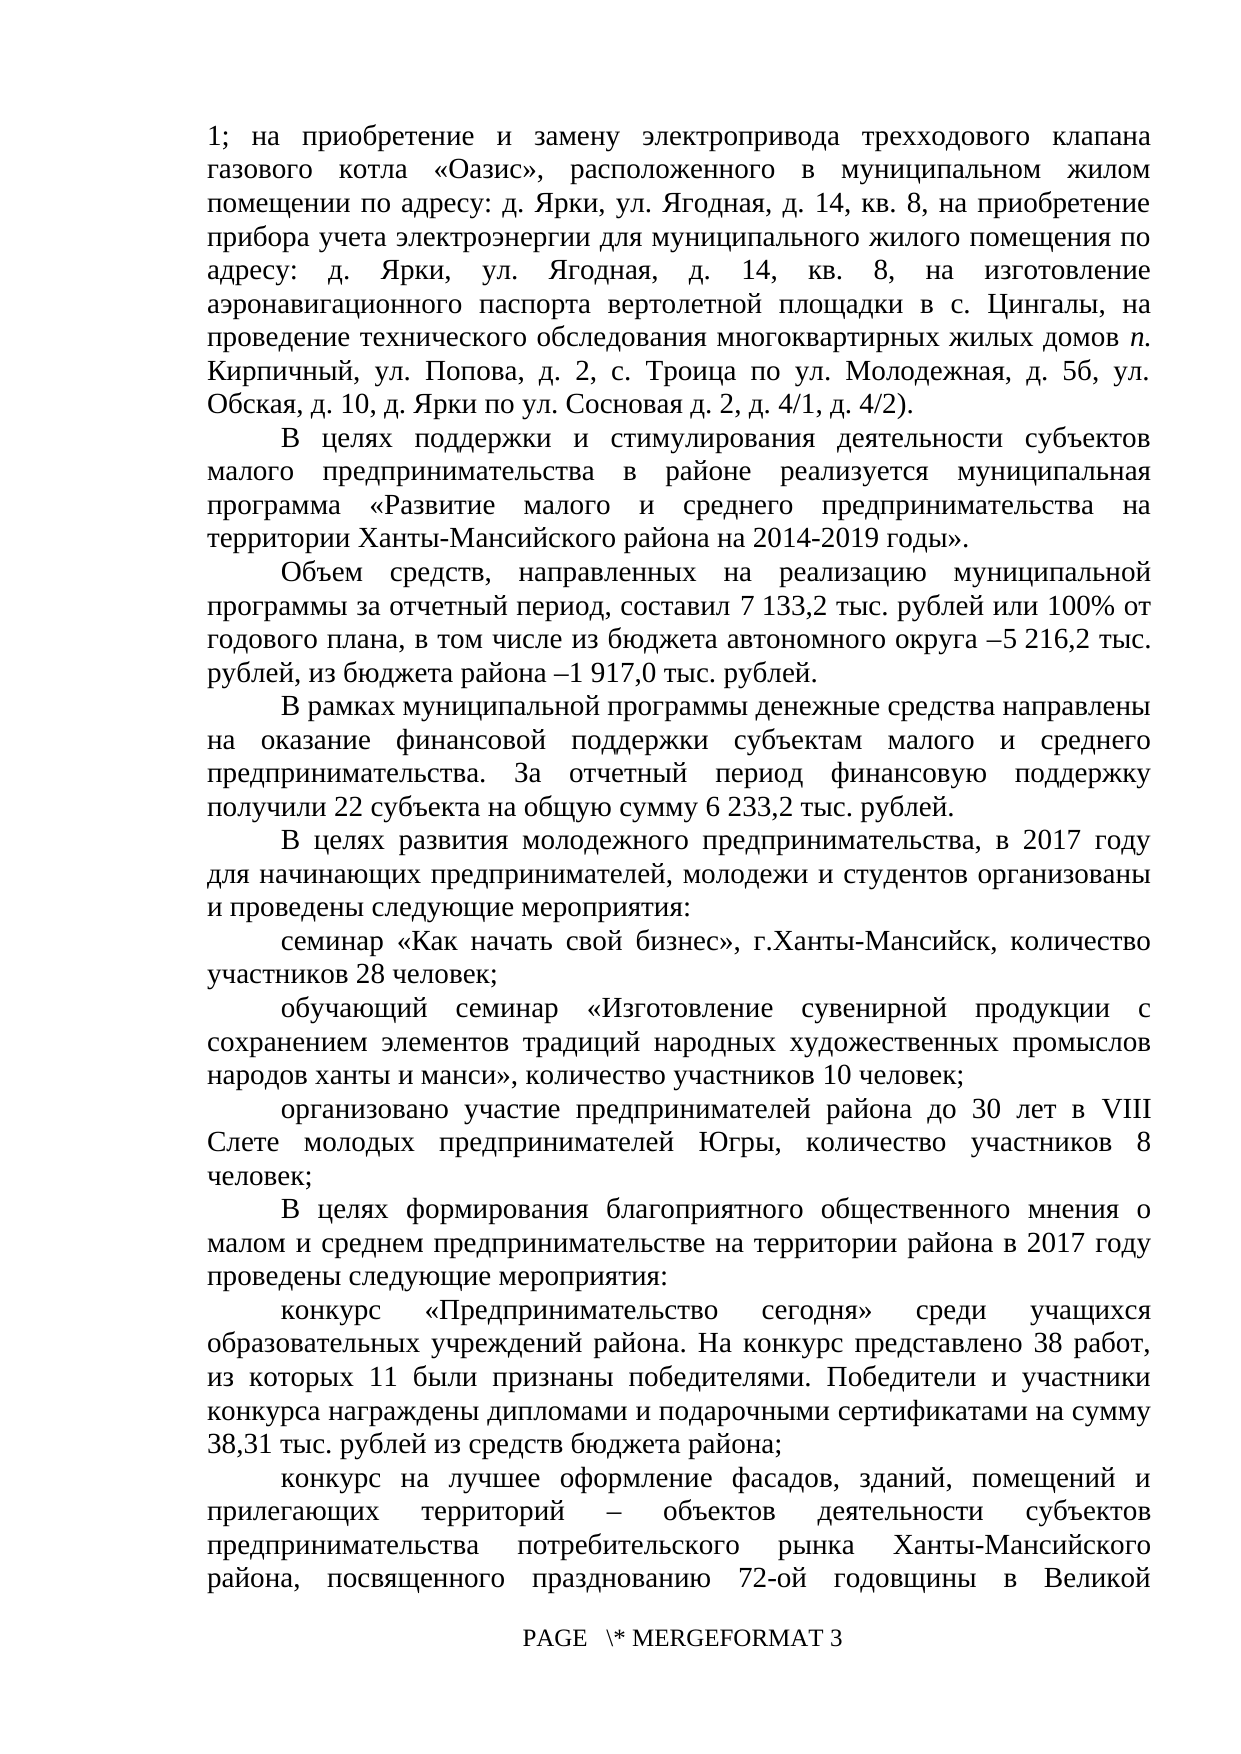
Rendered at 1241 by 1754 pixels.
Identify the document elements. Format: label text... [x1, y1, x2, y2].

text обучающий семинар «Изготовление сувенирной продукции с сохранением элементов традиций народных художественных промыслов народов ханты и манси», количество участников 10 человек; [207, 990, 1152, 1091]
text В целях формирования благоприятного общественного мнения о малом и среднем предпринимательстве на территории района в 2017 году проведены следующие мероприятия: [207, 1191, 1152, 1292]
text семинар «Как начать свой бизнес», г.Ханты-Мансийск, количество участников 28 человек; [207, 923, 1152, 990]
text В целях развития молодежного предпринимательства, в 2017 году для начинающих предпринимателей, молодежи и студентов организованы и проведены следующие мероприятия: [207, 822, 1152, 923]
text конкурс «Предпринимательство сегодня» среди учащихся образовательных учреждений района. На конкурс представлено 38 работ, из которых 11 были признаны победителями. Победители и участники конкурса награждены дипломами и подарочными сертификатами на сумму 38,31 тыс. рублей из средств бюджета района; [207, 1292, 1152, 1460]
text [207, 118, 1152, 420]
text В целях поддержки и стимулирования деятельности субъектов малого предпринимательства в районе реализуется муниципальная программа «Развитие малого и среднего предпринимательства на территории Ханты-Мансийского района на 2014-2019 годы». [207, 420, 1152, 554]
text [207, 1460, 1152, 1594]
text организовано участие предпринимателей района до 30 лет в VIII Слете молодых предпринимателей Югры, количество участников 8 человек; [207, 1091, 1152, 1191]
text Объем средств, направленных на реализацию муниципальной программы за отчетный период, составил 7 133,2 тыс. рублей или 100% от годового плана, в том числе из бюджета автономного округа –5 216,2 тыс. рублей, из бюджета района –1 917,0 тыс. рублей. [207, 554, 1152, 688]
text В рамках муниципальной программы денежные средства направлены на оказание финансовой поддержки субъектам малого и среднего предпринимательства. За отчетный период финансовую поддержку получили 22 субъекта на общую сумму 6 233,2 тыс. рублей. [207, 688, 1152, 822]
